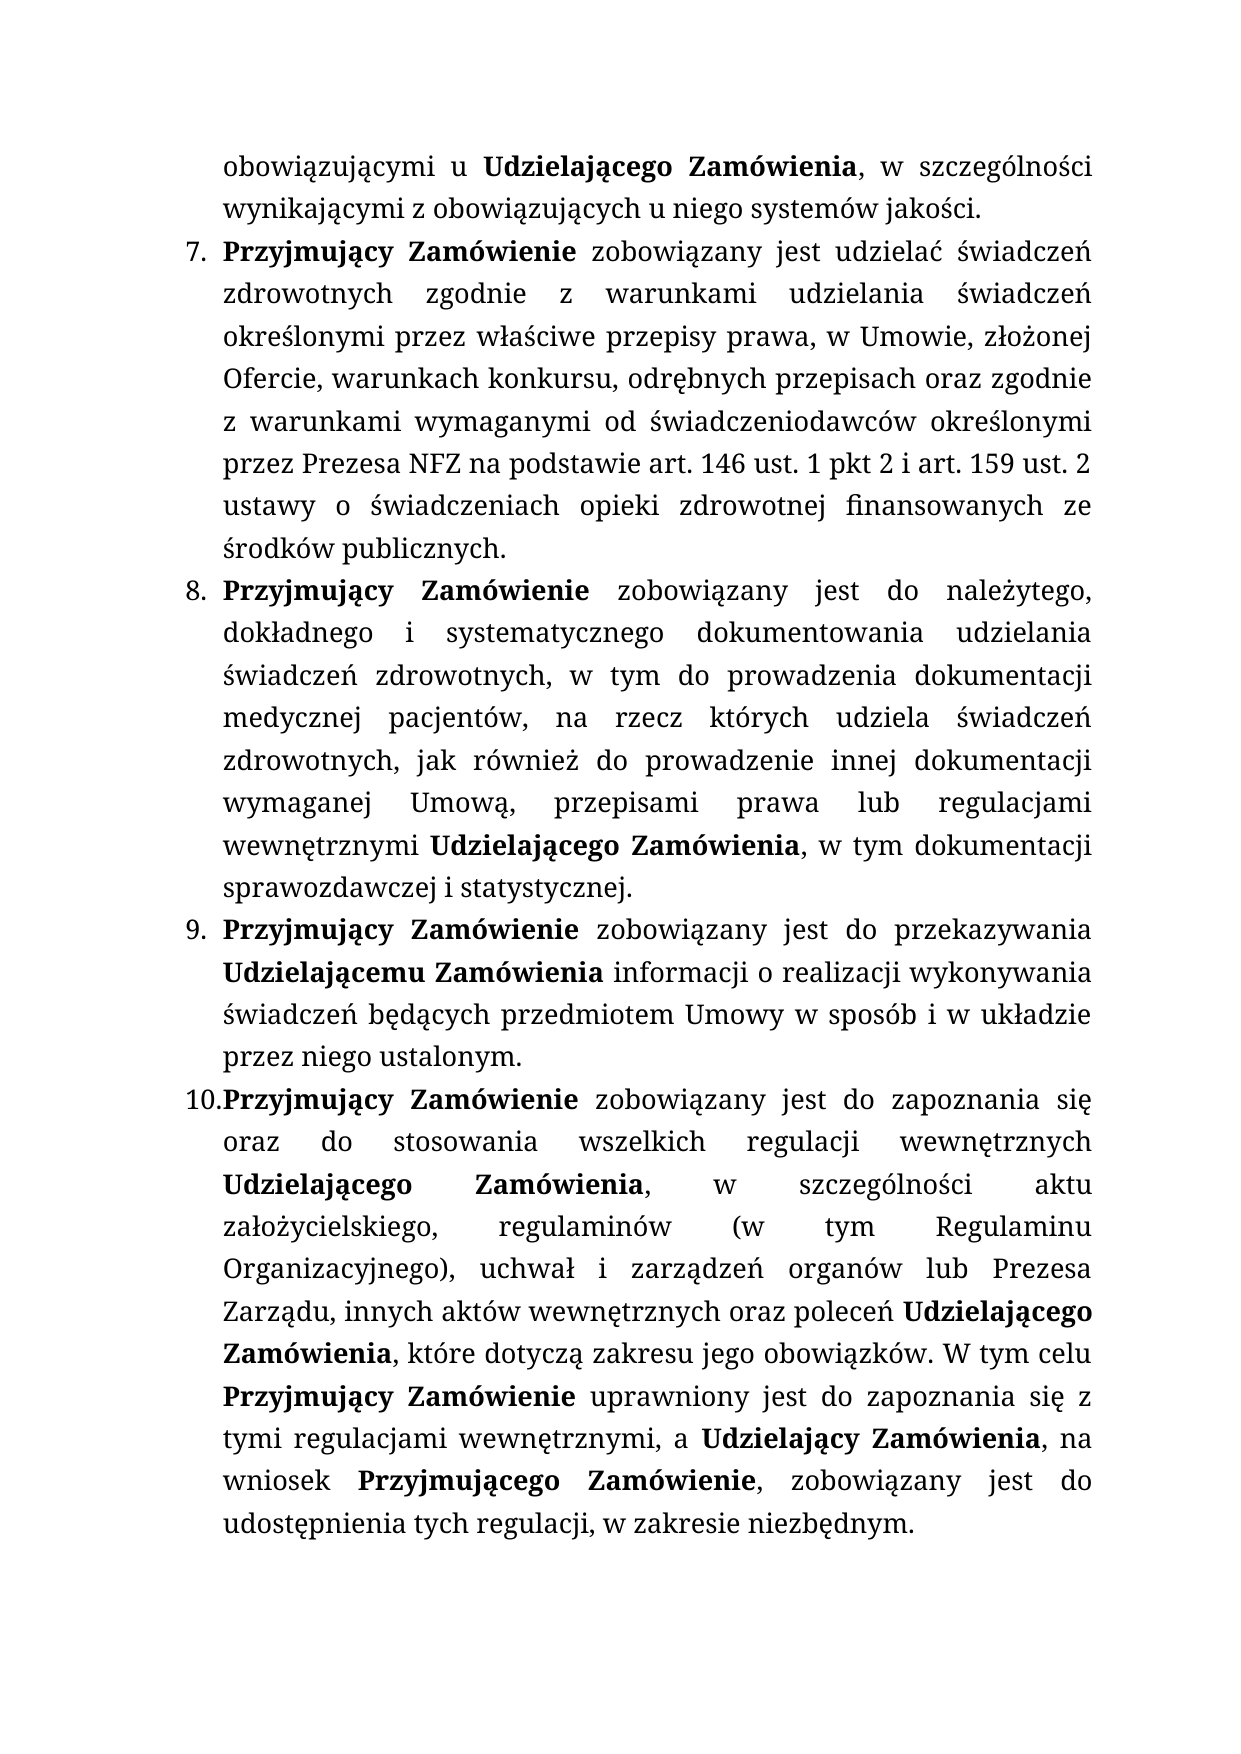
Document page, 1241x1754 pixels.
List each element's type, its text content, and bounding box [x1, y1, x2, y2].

list Przyjmujący Zamówienie zobowiązany jest do zapoznania się oraz do stosowania wszelkich regulacji wewnętrznych Udzielającego Zamówienia, w szczególności aktu założycielskiego, regulaminów (w tym Regulaminu Organizacyjnego), uchwał i zarządzeń organów lub Prezesa Zarządu, innych aktów wewnętrznych oraz poleceń Udzielającego Zamówienia, które dotyczą zakresu jego obowiązków. W tym celu Przyjmujący Zamówienie uprawniony jest do zapoznania się z tymi regulacjami wewnętrznymi, a Udzielający Zamówienia, na wniosek Przyjmującego Zamówienie, zobowiązany jest do udostępnienia tych regulacji, w zakresie niezbędnym. [185, 1080, 1093, 1541]
list Przyjmujący Zamówienie zobowiązany jest do przekazywania Udzielającemu Zamówienia informacji o realizacji wykonywania świadczeń będących przedmiotem Umowy w sposób i w układzie przez niego ustalonym. [185, 911, 1093, 1075]
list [185, 148, 1093, 227]
list Przyjmujący Zamówienie zobowiązany jest do należytego, dokładnego i systematycznego dokumentowania udzielania świadczeń zdrowotnych, w tym do prowadzenia dokumentacji medycznej pacjentów, na rzecz których udziela świadczeń zdrowotnych, jak również do prowadzenie innej dokumentacji wymaganej Umową, przepisami prawa lub regulacjami wewnętrznymi Udzielającego Zamówienia, w tym dokumentacji sprawozdawczej i statystycznej. [185, 572, 1093, 905]
list Przyjmujący Zamówienie zobowiązany jest udzielać świadczeń zdrowotnych zgodnie z warunkami udzielania świadczeń określonymi przez właściwe przepisy prawa, w Umowie, złożonej Ofercie, warunkach konkursu, odrębnych przepisach oraz zgodnie z warunkami wymaganymi od świadczeniodawców określonymi przez Prezesa NFZ na podstawie art. 146 ust. 1 pkt 2 i art. 159 ust. 2 ustawy o świadczeniach opieki zdrowotnej finansowanych ze środków publicznych. [185, 232, 1093, 566]
